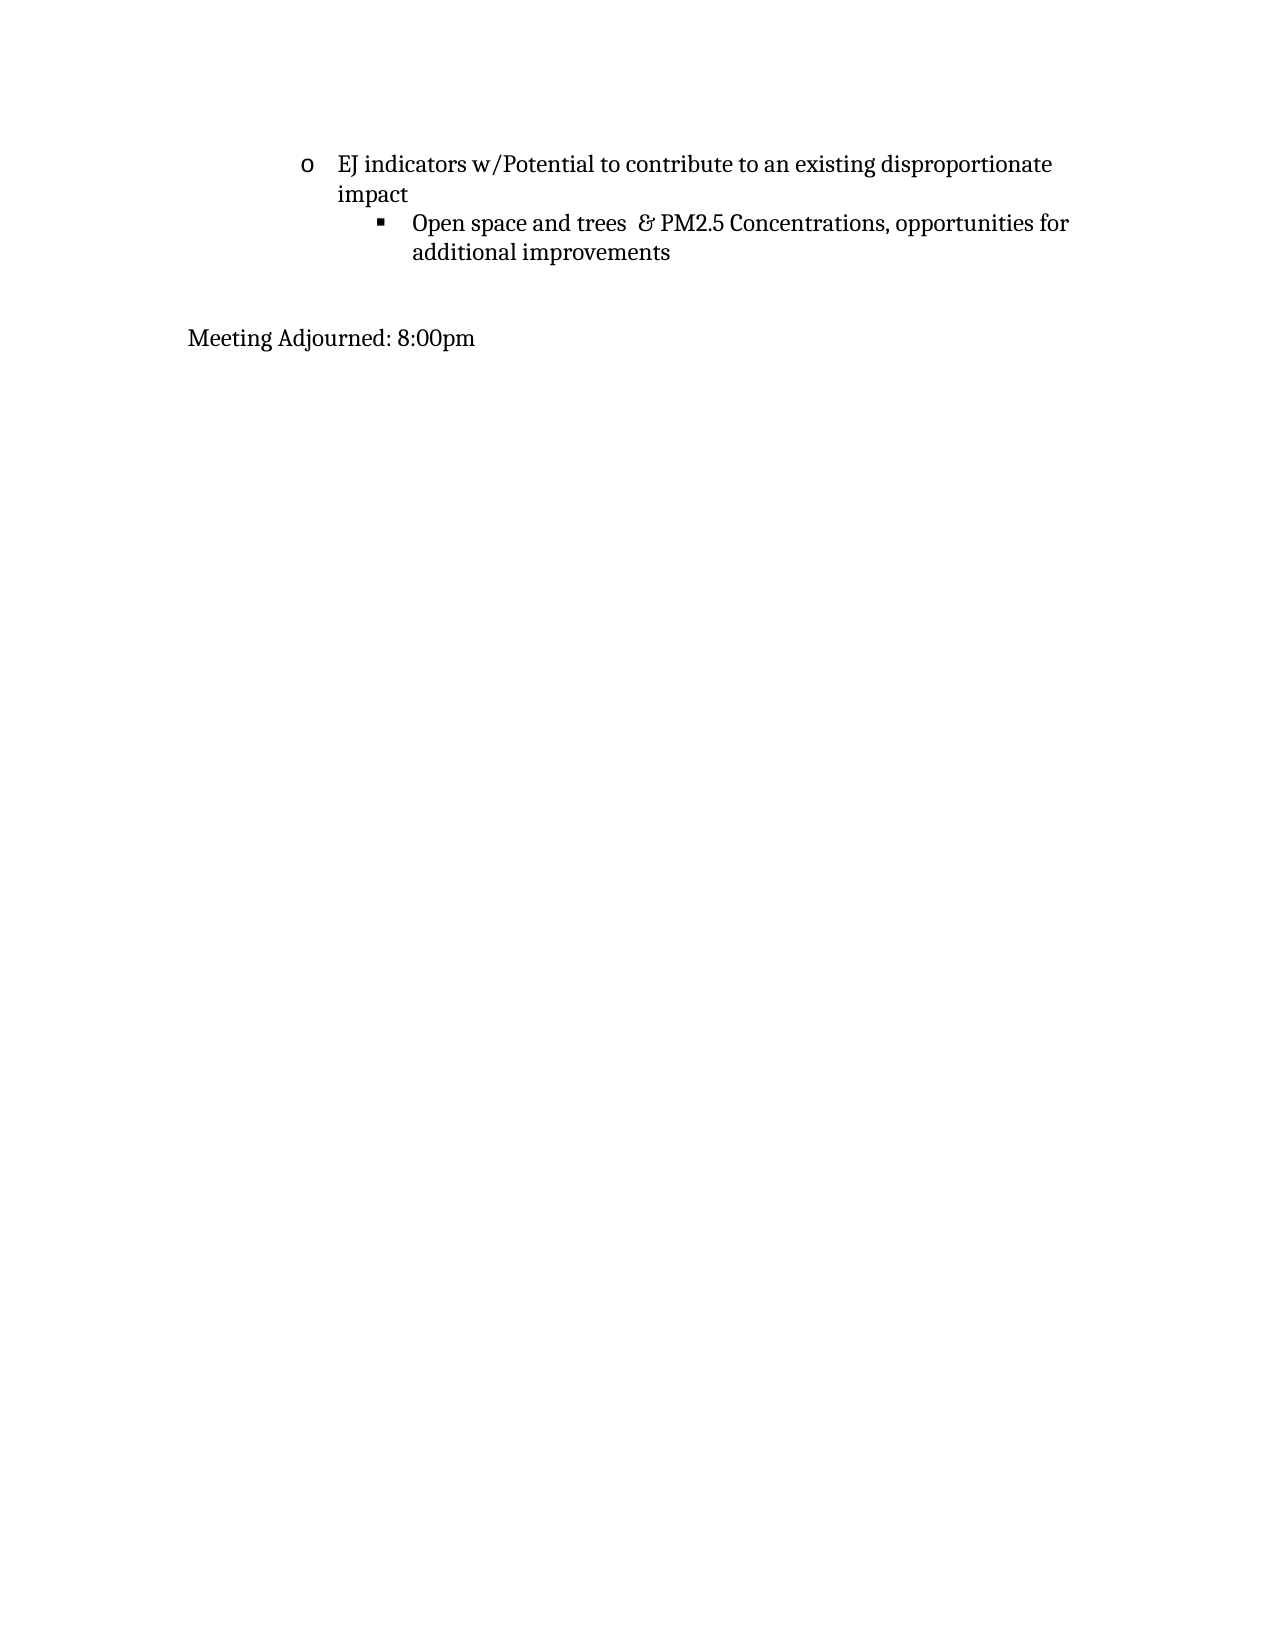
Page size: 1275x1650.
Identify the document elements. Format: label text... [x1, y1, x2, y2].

text Meeting Adjourned: 8:00pm [187, 324, 1087, 352]
list EJ indicators w/Potential to contribute to an existing disproportionate impact [300, 150, 1087, 209]
list Open space and trees & PM2.5 Concentrations, opportunities for additional improvements [375, 209, 1087, 266]
